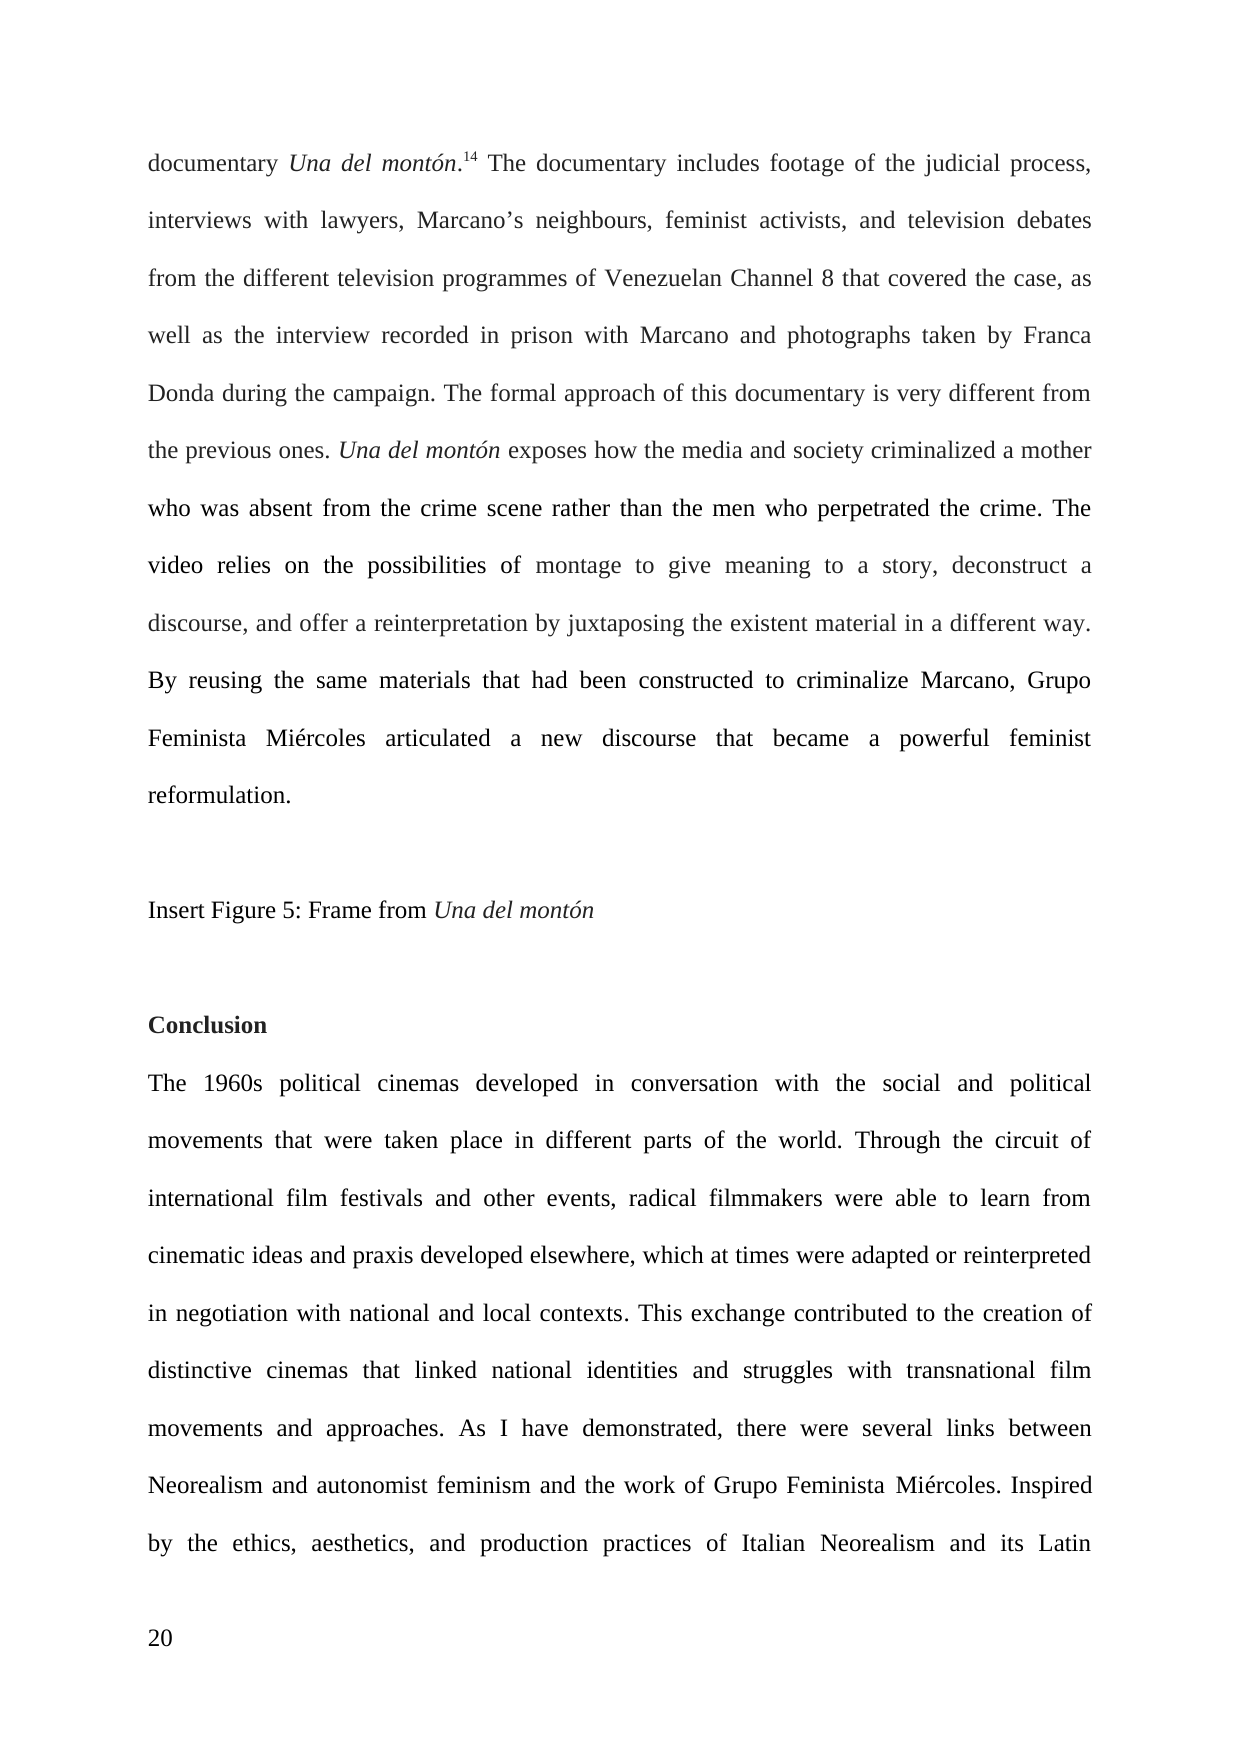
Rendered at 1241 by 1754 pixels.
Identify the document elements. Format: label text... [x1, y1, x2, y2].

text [148, 148, 1092, 809]
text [148, 1068, 1092, 1556]
text Conclusion [148, 1010, 1092, 1039]
text Insert Figure 5: Frame from Una del montón [148, 895, 1092, 924]
